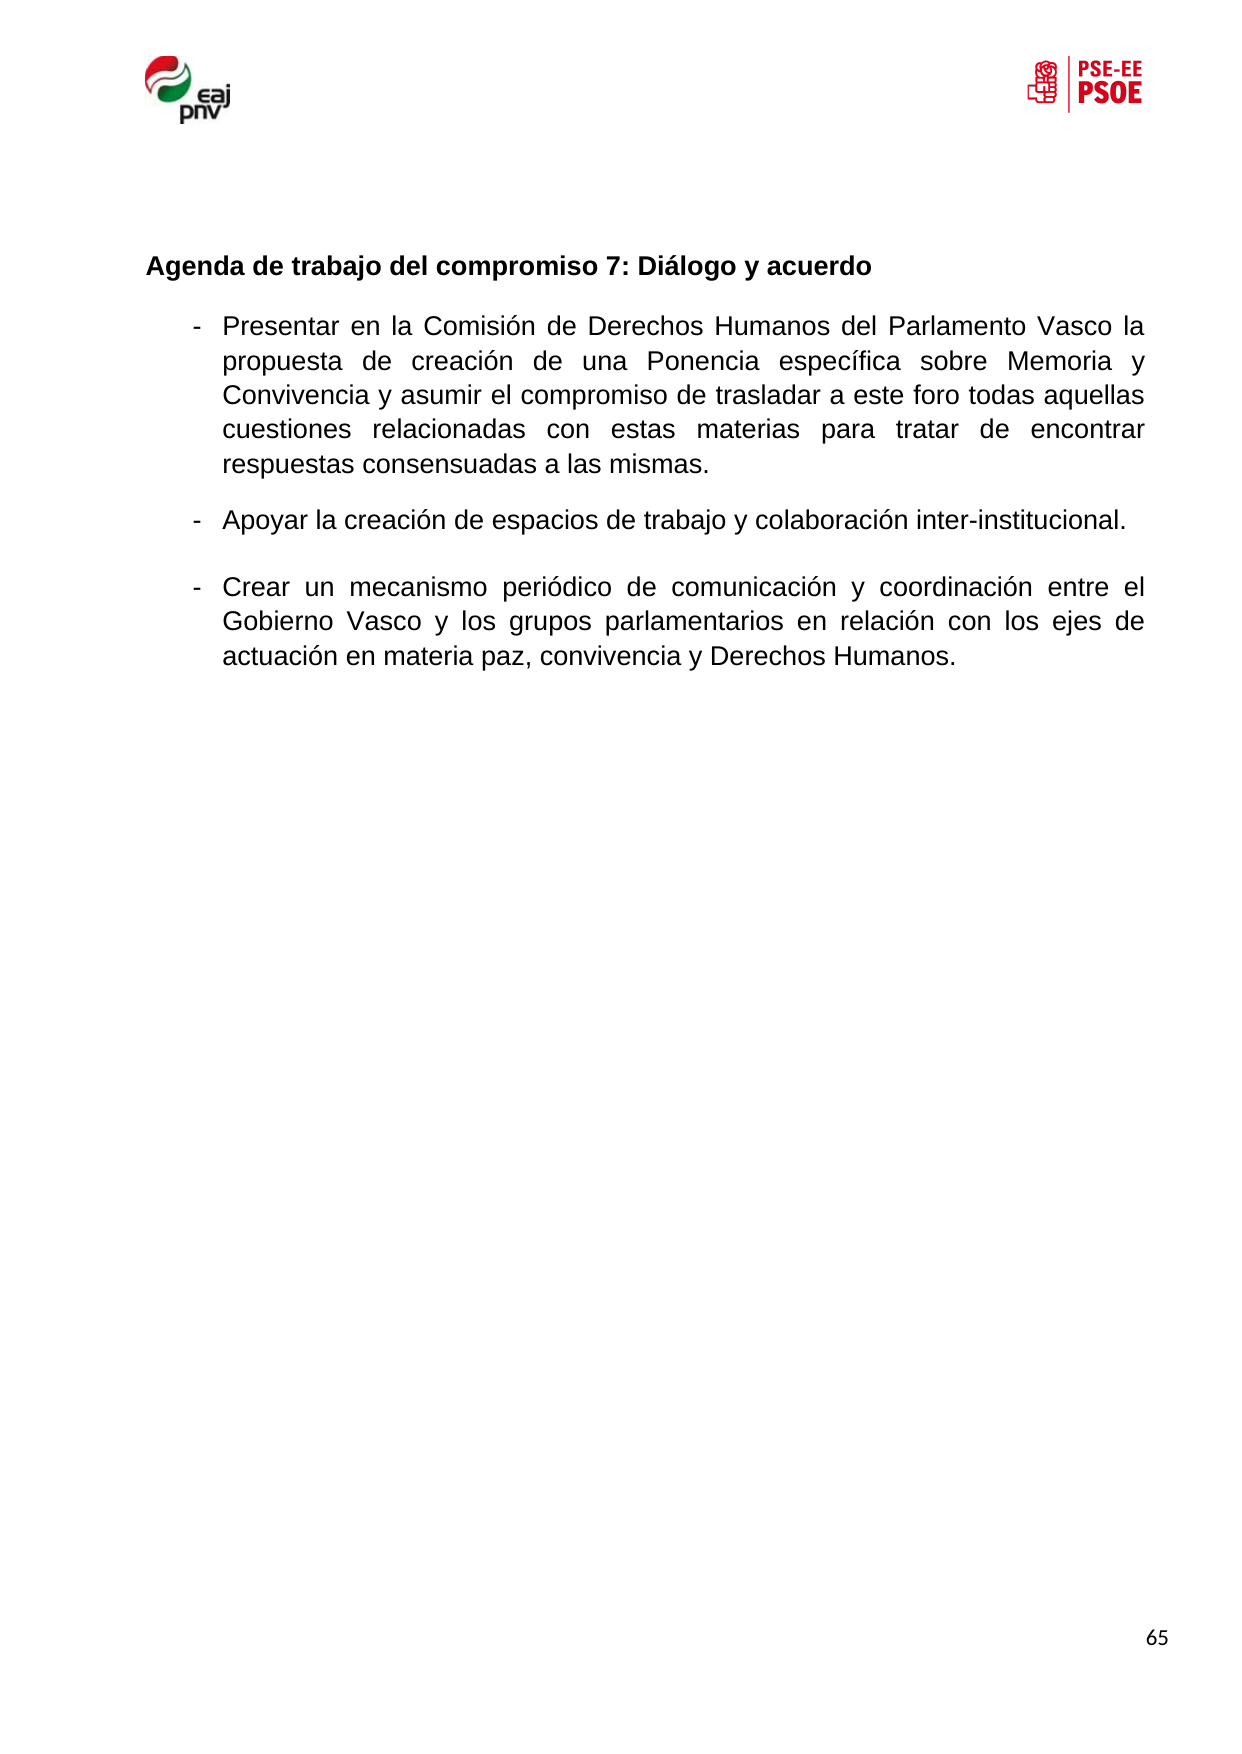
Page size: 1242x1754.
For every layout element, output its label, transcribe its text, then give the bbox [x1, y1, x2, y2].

picture [1027, 56, 1142, 113]
list Presentar en la Comisión de Derechos Humanos del Parlamento Vasco la propuesta de creación de una Ponencia específica sobre Memoria y Convivencia y asumir el compromiso de trasladar a este foro todas aquellas cuestiones relacionadas con estas materias para tratar de encontrar respuestas consensuadas a las mismas. [192, 310, 1146, 479]
text Agenda de trabajo del compromiso 7: Diálogo y acuerdo [145, 249, 1169, 281]
list Apoyar la creación de espacios de trabajo y colaboración inter-institucional. [192, 504, 1169, 535]
picture [144, 56, 230, 124]
list Crear un mecanismo periódico de comunicación y coordinación entre el Gobierno Vasco y los grupos parlamentarios en relación con los ejes de actuación en materia paz, convivencia y Derechos Humanos. [192, 571, 1146, 671]
